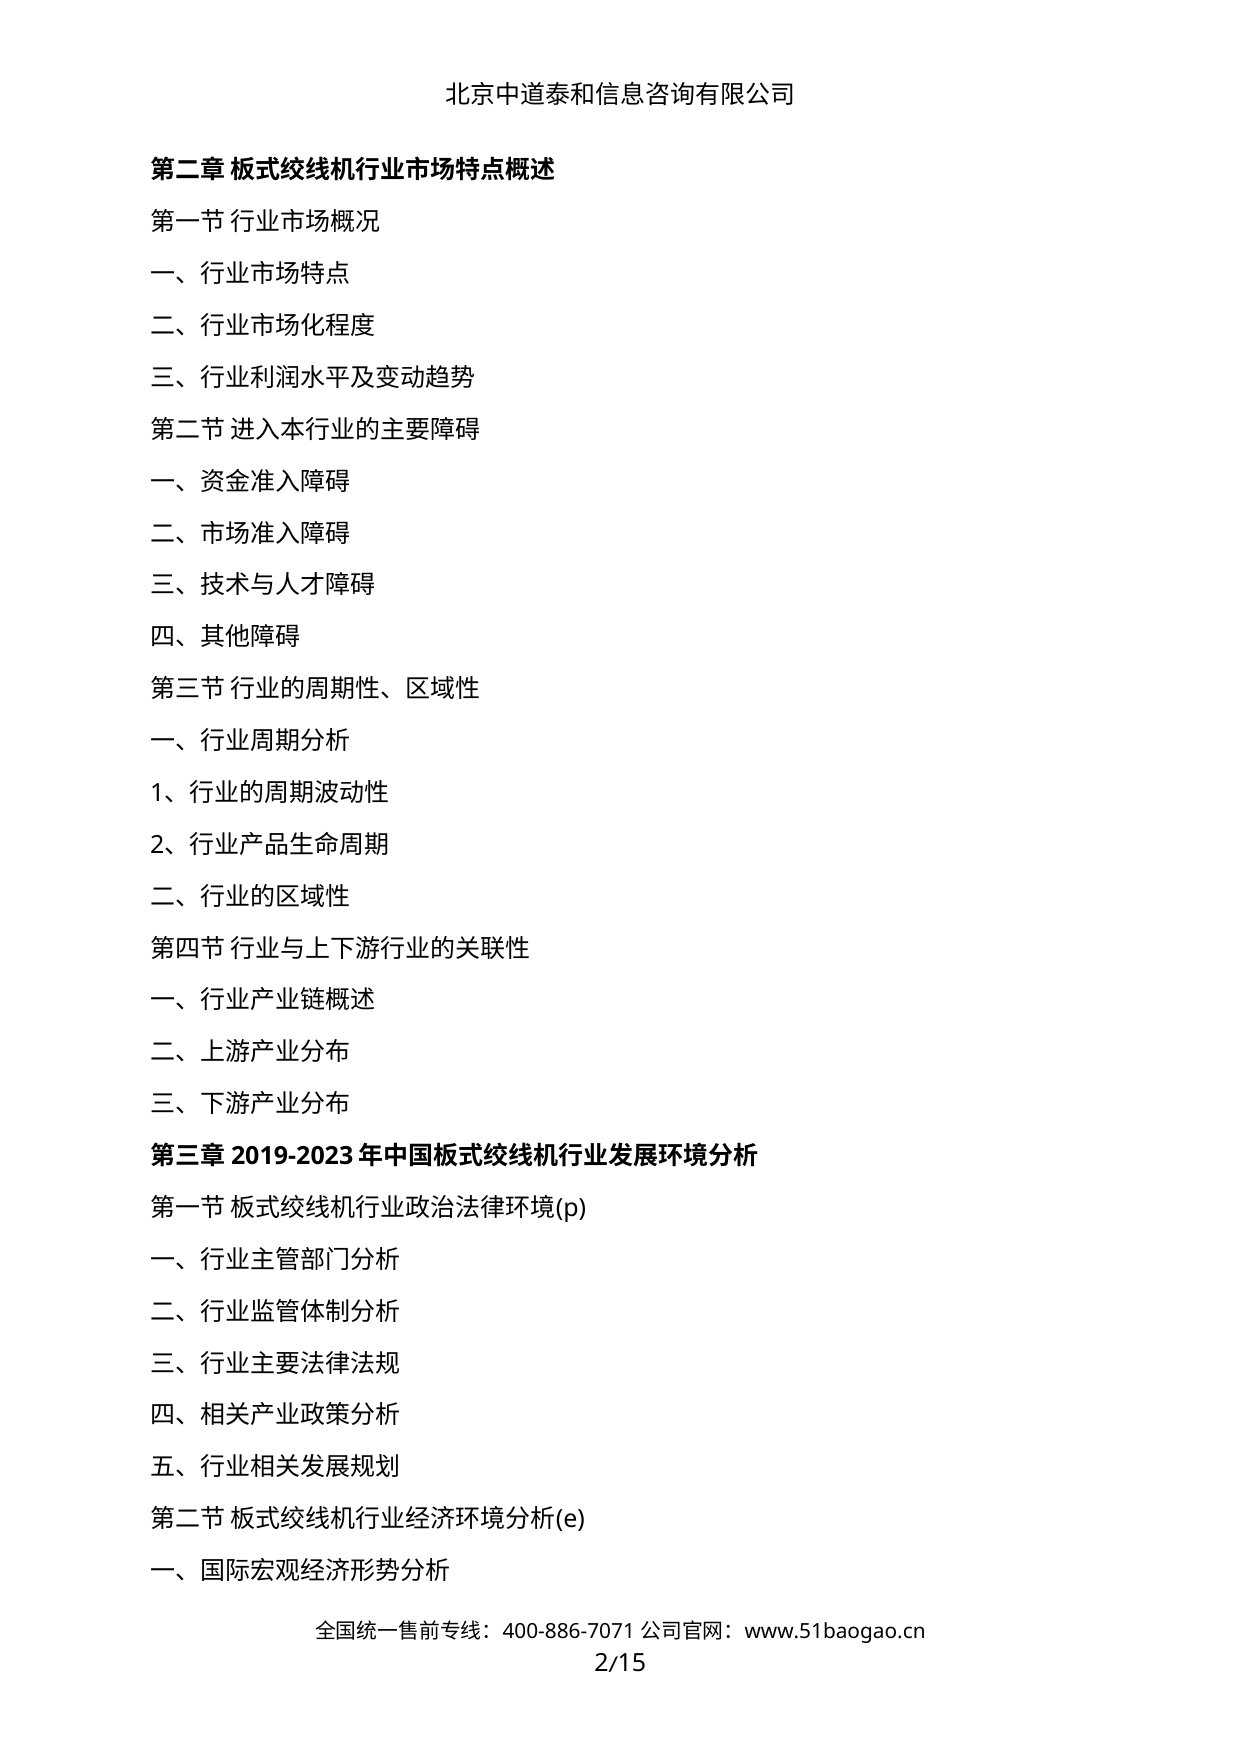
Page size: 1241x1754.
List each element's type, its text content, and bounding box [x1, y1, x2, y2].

text 三、技术与人才障碍 [150, 565, 1090, 601]
text 第三节 行业的周期性、区域性 [150, 669, 1090, 705]
text 一、行业市场特点 [150, 254, 1090, 290]
text 一、资金准入障碍 [150, 461, 1090, 497]
text 四、其他障碍 [150, 617, 1090, 653]
text 三、下游产业分布 [150, 1084, 1090, 1120]
text 五、行业相关发展规划 [150, 1447, 1090, 1483]
text 第二章 板式绞线机行业市场特点概述 [150, 150, 1090, 186]
text 二、上游产业分布 [150, 1032, 1090, 1068]
text 2、行业产品生命周期 [150, 824, 1090, 861]
text 二、市场准入障碍 [150, 513, 1090, 549]
text 三、行业主要法律法规 [150, 1343, 1090, 1379]
text 第一节 行业市场概况 [150, 202, 1090, 238]
text 四、相关产业政策分析 [150, 1395, 1090, 1431]
text 一、国际宏观经济形势分析 [150, 1551, 1090, 1587]
text 第一节 板式绞线机行业政治法律环境(p) [150, 1187, 1090, 1224]
text 一、行业产业链概述 [150, 980, 1090, 1016]
text 第二节 板式绞线机行业经济环境分析(e) [150, 1499, 1090, 1535]
text 第二节 进入本行业的主要障碍 [150, 409, 1090, 446]
text 二、行业监管体制分析 [150, 1291, 1090, 1327]
text 第三章 2019-2023年中国板式绞线机行业发展环境分析 [150, 1136, 1090, 1172]
text 一、行业主管部门分析 [150, 1239, 1090, 1276]
text 二、行业市场化程度 [150, 306, 1090, 342]
text 三、行业利润水平及变动趋势 [150, 357, 1090, 394]
text 第四节 行业与上下游行业的关联性 [150, 928, 1090, 964]
text 二、行业的区域性 [150, 876, 1090, 912]
text 1、行业的周期波动性 [150, 772, 1090, 809]
text 一、行业周期分析 [150, 721, 1090, 757]
